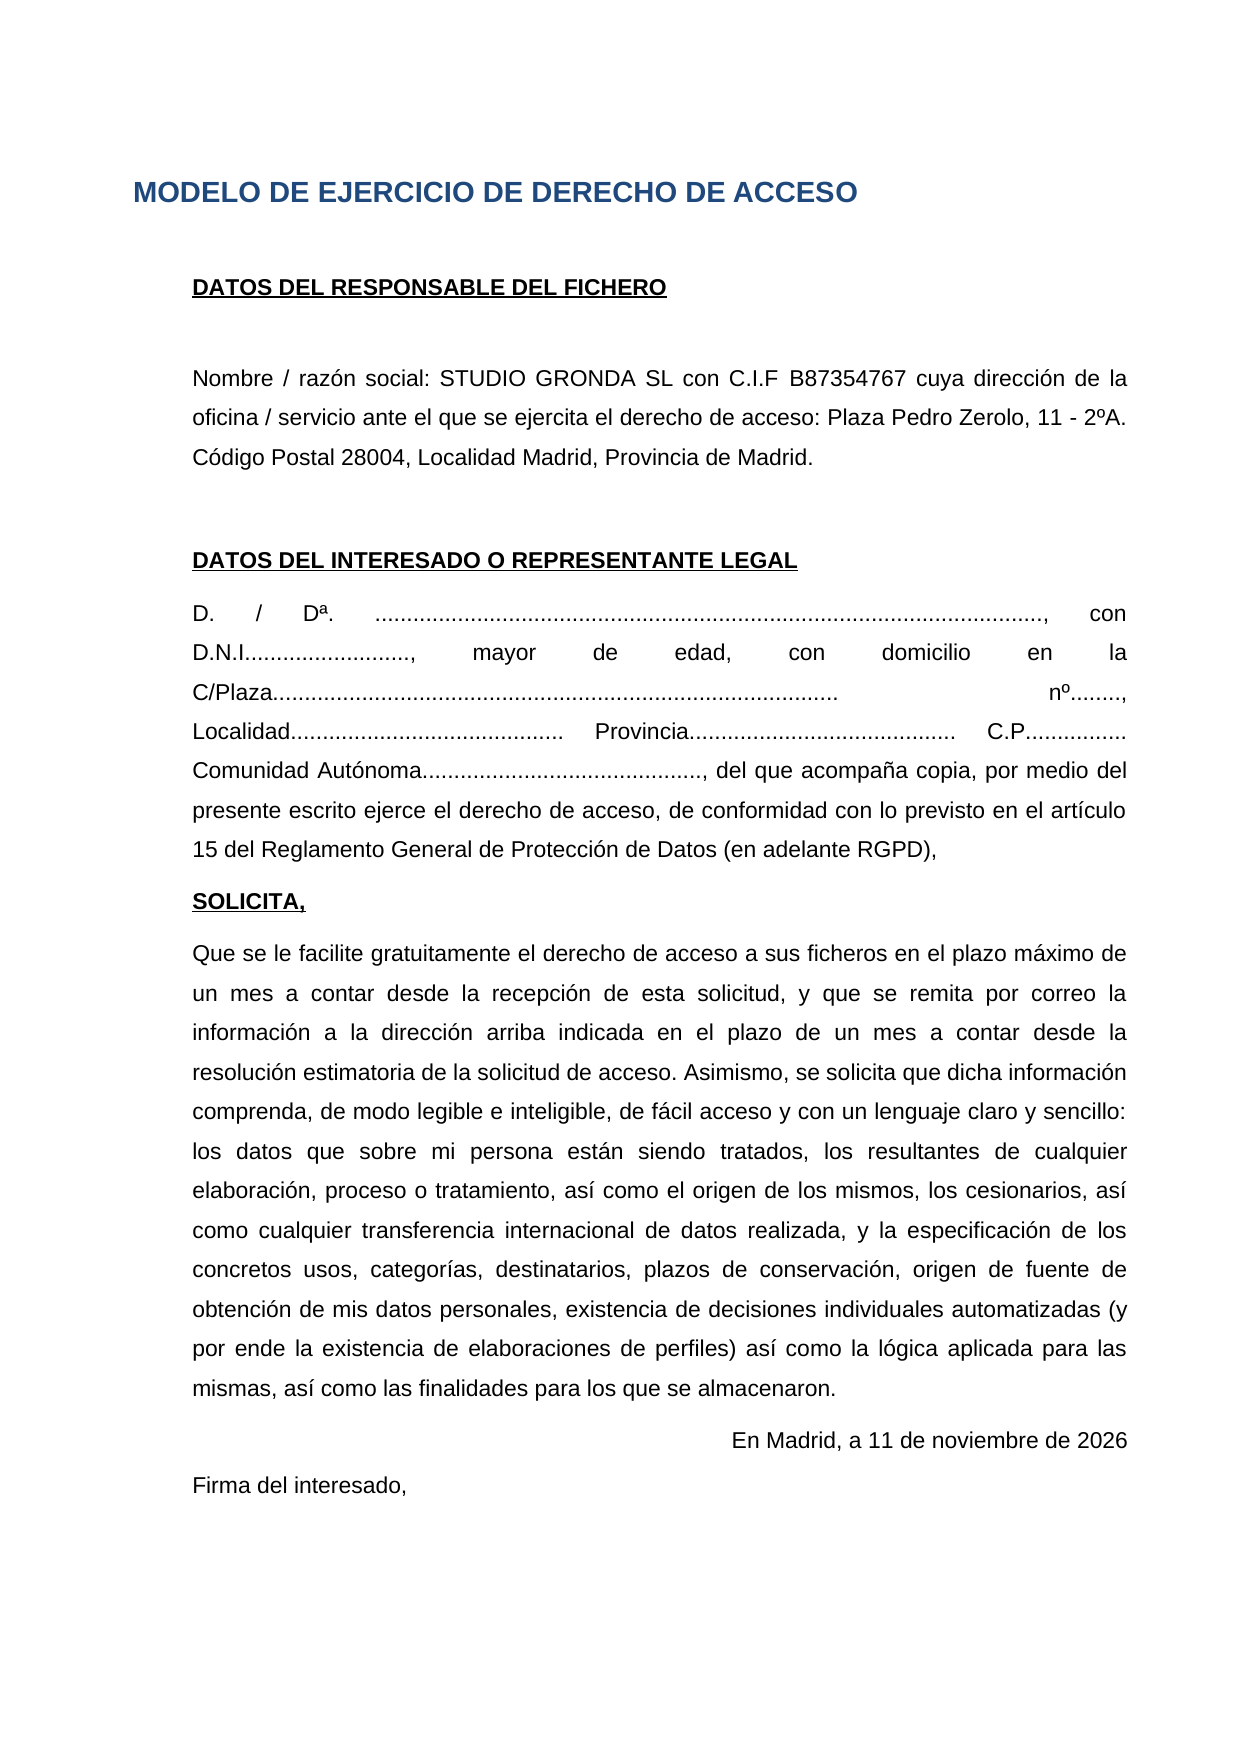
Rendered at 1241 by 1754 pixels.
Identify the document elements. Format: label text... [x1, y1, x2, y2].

list MODELO DE EJERCICIO DE DERECHO DE ACCESO [133, 175, 1128, 208]
text Que se le facilite gratuitamente el derecho de acceso a sus ficheros en el plazo máximo de un mes a contar desde la recepción de esta solicitud, y que se remita por correo la información a la dirección arriba indicada en el plazo de un mes a contar desde la resolución estimatoria de la solicitud de acceso. Asimismo, se solicita que dicha información comprenda, de modo legible e inteligible, de fácil acceso y con un lenguaje claro y sencillo: los datos que sobre mi persona están siendo tratados, los resultantes de cualquier elaboración, proceso o tratamiento, así como el origen de los mismos, los cesionarios, así como cualquier transferencia internacional de datos realizada, y la especificación de los concretos usos, categorías, destinatarios, plazos de conservación, origen de fuente de obtención de mis datos personales, existencia de decisiones individuales automatizadas (y por ende la existencia de elaboraciones de perfiles) así como la lógica aplicada para las mismas, así como las finalidades para los que se almacenaron. [192, 940, 1128, 1401]
text En Madrid, a 05 de junio de 2018 [192, 1427, 1128, 1453]
text DATOS DEL RESPONSABLE DEL FICHERO [192, 267, 1128, 300]
text DATOS DEL INTERESADO O REPRESENTANTE LEGAL [192, 547, 1128, 574]
text SOLICITA, [192, 888, 1128, 915]
text Nombre / razón social: STUDIO GRONDA SL con C.I.F B87354767 cuya dirección de la oficina / servicio ante el que se ejercita el derecho de acceso: Plaza Pedro Zerolo, 11 - 2ºA. Código Postal 28004, Localidad Madrid, Provincia de Madrid. [192, 364, 1128, 470]
text Firma del interesado, [192, 1465, 1128, 1499]
text D. / Dª. ........................................................................................................., con D.N.I.........................., mayor de edad, con domicilio en la C/Plaza......................................................................................... nº........, Localidad........................................... Provincia.......................................... C.P................ Comunidad Autónoma............................................, del que acompaña copia, por medio del presente escrito ejerce el derecho de acceso, de conformidad con lo previsto en el artículo 15 del Reglamento General de Protección de Datos (en adelante RGPD), [192, 599, 1128, 863]
